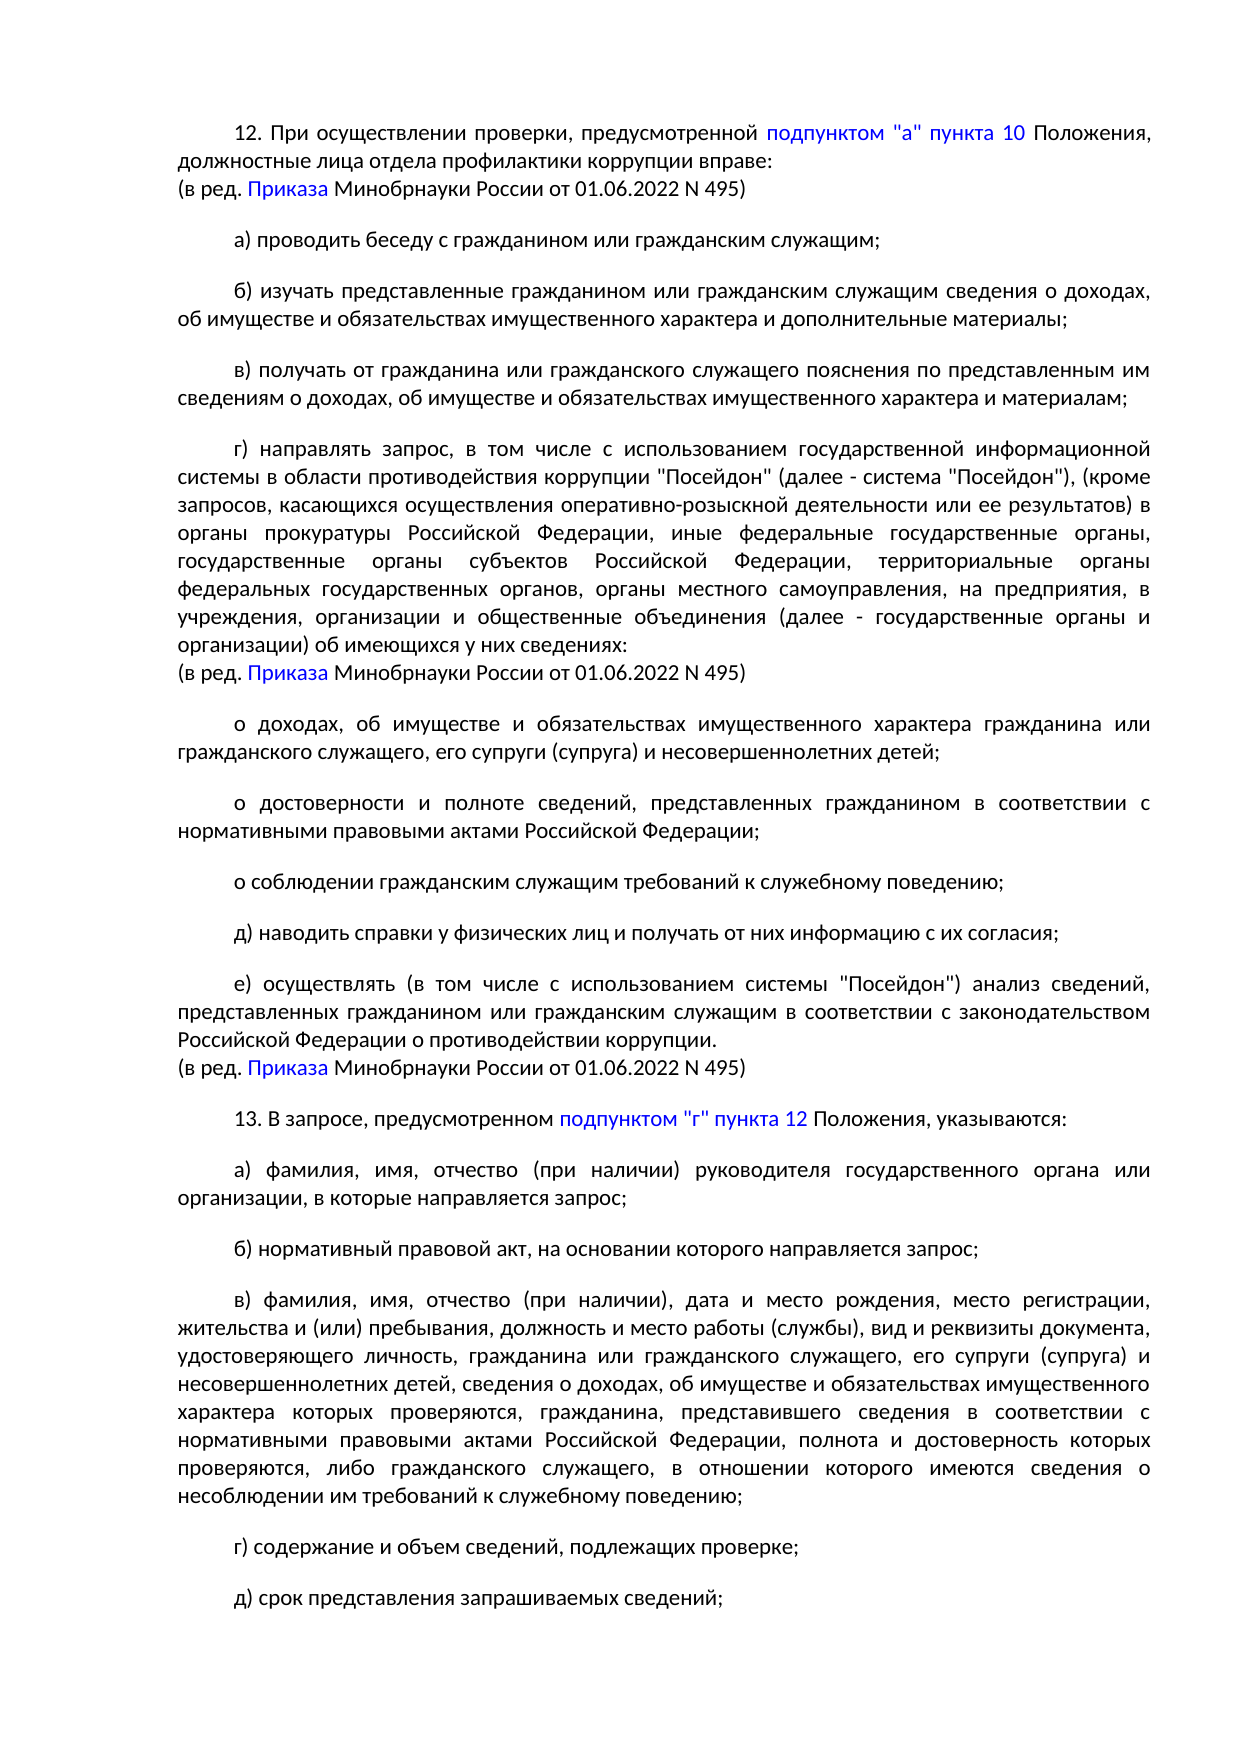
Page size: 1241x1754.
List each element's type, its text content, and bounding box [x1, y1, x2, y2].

text д) наводить справки у физических лиц и получать от них информацию с их согласия; [177, 918, 1152, 946]
text г) направлять запрос, в том числе с использованием государственной информационной системы в области противодействия коррупции "Посейдон" (далее - система "Посейдон"), (кроме запросов, касающихся осуществления оперативно-розыскной деятельности или ее результатов) в органы прокуратуры Российской Федерации, иные федеральные государственные органы, государственные органы субъектов Российской Федерации, территориальные органы федеральных государственных органов, органы местного самоуправления, на предприятия, в учреждения, организации и общественные объединения (далее - государственные органы и организации) об имеющихся у них сведениях: [177, 434, 1152, 658]
text (в ред. Приказа Минобрнауки России от 01.06.2022 N 495) [177, 658, 1152, 686]
text (в ред. Приказа Минобрнауки России от 01.06.2022 N 495) [177, 174, 1152, 202]
text о достоверности и полноте сведений, представленных гражданином в соответствии с нормативными правовыми актами Российской Федерации; [177, 788, 1152, 844]
text в) получать от гражданина или гражданского служащего пояснения по представленным им сведениям о доходах, об имуществе и обязательствах имущественного характера и материалам; [177, 355, 1152, 411]
text 13. В запросе, предусмотренном подпунктом "г" пункта 12 Положения, указываются: [177, 1104, 1152, 1132]
text в) фамилия, имя, отчество (при наличии), дата и место рождения, место регистрации, жительства и (или) пребывания, должность и место работы (службы), вид и реквизиты документа, удостоверяющего личность, гражданина или гражданского служащего, его супруги (супруга) и несовершеннолетних детей, сведения о доходах, об имуществе и обязательствах имущественного характера которых проверяются, гражданина, представившего сведения в соответствии с нормативными правовыми актами Российской Федерации, полнота и достоверность которых проверяются, либо гражданского служащего, в отношении которого имеются сведения о несоблюдении им требований к служебному поведению; [177, 1285, 1152, 1509]
text 12. При осуществлении проверки, предусмотренной подпунктом "а" пункта 10 Положения, должностные лица отдела профилактики коррупции вправе: [177, 118, 1152, 174]
text а) проводить беседу с гражданином или гражданским служащим; [177, 225, 1152, 253]
text о доходах, об имуществе и обязательствах имущественного характера гражданина или гражданского служащего, его супруги (супруга) и несовершеннолетних детей; [177, 709, 1152, 765]
text б) нормативный правовой акт, на основании которого направляется запрос; [177, 1234, 1152, 1262]
text е) осуществлять (в том числе с использованием системы "Посейдон") анализ сведений, представленных гражданином или гражданским служащим в соответствии с законодательством Российской Федерации о противодействии коррупции. [177, 969, 1152, 1053]
text б) изучать представленные гражданином или гражданским служащим сведения о доходах, об имуществе и обязательствах имущественного характера и дополнительные материалы; [177, 276, 1152, 332]
text о соблюдении гражданским служащим требований к служебному поведению; [177, 867, 1152, 895]
text г) содержание и объем сведений, подлежащих проверке; [177, 1532, 1152, 1560]
text а) фамилия, имя, отчество (при наличии) руководителя государственного органа или организации, в которые направляется запрос; [177, 1155, 1152, 1211]
text д) срок представления запрашиваемых сведений; [177, 1583, 1152, 1611]
text (в ред. Приказа Минобрнауки России от 01.06.2022 N 495) [177, 1053, 1152, 1081]
